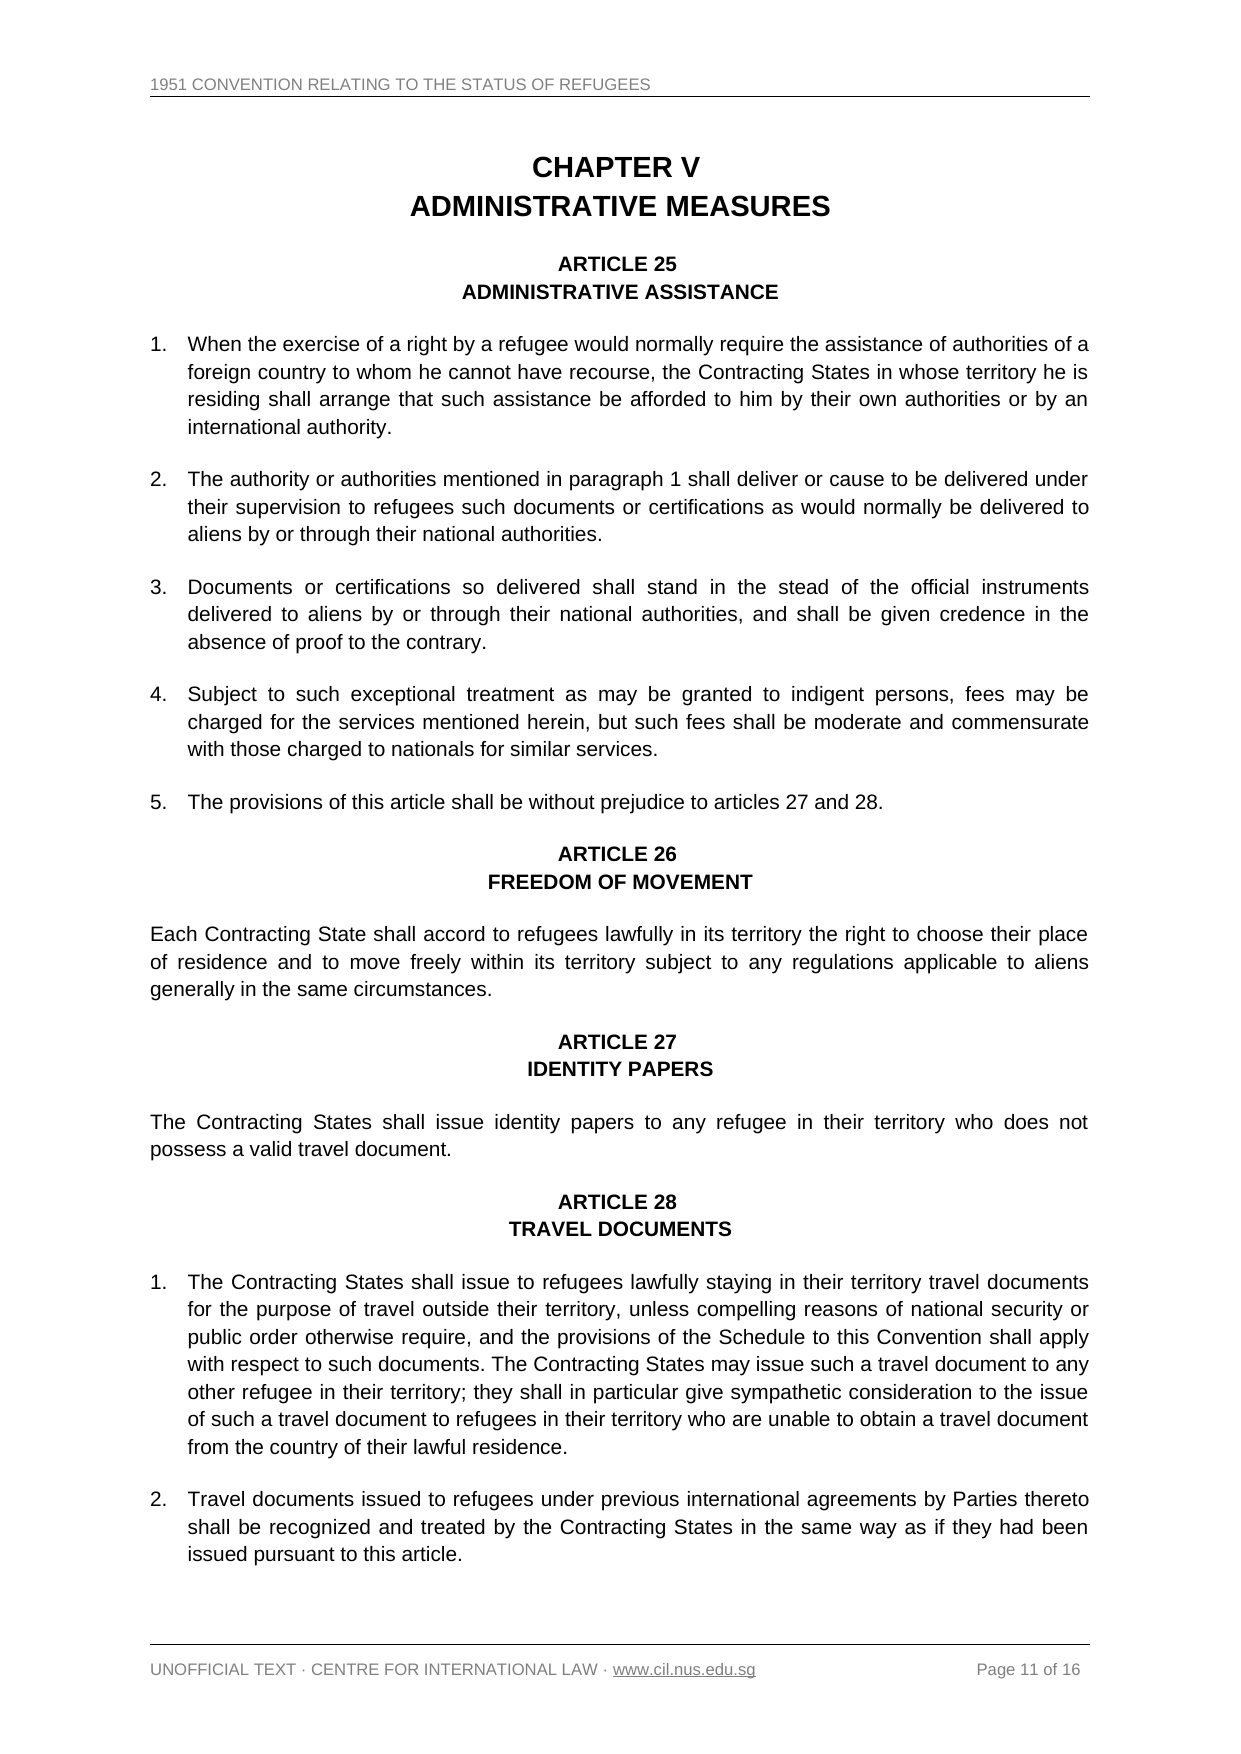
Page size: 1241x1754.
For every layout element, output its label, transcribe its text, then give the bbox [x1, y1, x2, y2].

subtitle ARTICLE 27 IDENTITY PAPERS [150, 1029, 1090, 1081]
list The Contracting States shall issue to refugees lawfully staying in their territory travel documents for the purpose of travel outside their territory, unless compelling reasons of national security or public order otherwise require, and the provisions of the Schedule to this Convention shall apply with respect to such documents. The Contracting States may issue such a travel document to any other refugee in their territory; they shall in particular give sympathetic consideration to the issue of such a travel document to refugees in their territory who are unable to obtain a travel document from the country of their lawful residence. [150, 1269, 1090, 1458]
subtitle ARTICLE 25 ADMINISTRATIVE ASSISTANCE [150, 252, 1090, 303]
list Travel documents issued to refugees under previous international agreements by Parties thereto shall be recognized and treated by the Contracting States in the same way as if they had been issued pursuant to this article. [150, 1487, 1090, 1566]
list Documents or certifications so delivered shall stand in the stead of the official instruments delivered to aliens by or through their national authorities, and shall be given credence in the absence of proof to the contrary. [150, 574, 1090, 653]
subtitle ARTICLE 28 TRAVEL DOCUMENTS [150, 1189, 1090, 1241]
subtitle CHAPTER V ADMINISTRATIVE MEASURES [150, 150, 1090, 222]
list When the exercise of a right by a refugee would normally require the assistance of authorities of a foreign country to whom he cannot have recourse, the Contracting States in whose territory he is residing shall arrange that such assistance be afforded to him by their own authorities or by an international authority. [150, 332, 1090, 438]
text Each Contracting State shall accord to refugees lawfully in its territory the right to choose their place of residence and to move freely within its territory subject to any regulations applicable to aliens generally in the same circumstances. [150, 922, 1090, 1001]
subtitle ARTICLE 26 FREEDOM OF MOVEMENT [150, 842, 1090, 893]
list Subject to such exceptional treatment as may be granted to indigent persons, fees may be charged for the services mentioned herein, but such fees shall be moderate and commensurate with those charged to nationals for similar services. [150, 682, 1090, 761]
text The Contracting States shall issue identity papers to any refugee in their territory who does not possess a valid travel document. [150, 1109, 1090, 1161]
list The authority or authorities mentioned in paragraph 1 shall deliver or cause to be delivered under their supervision to refugees such documents or certifications as would normally be delivered to aliens by or through their national authorities. [150, 467, 1090, 546]
list The provisions of this article shall be without prejudice to articles 27 and 28. [150, 789, 1090, 813]
